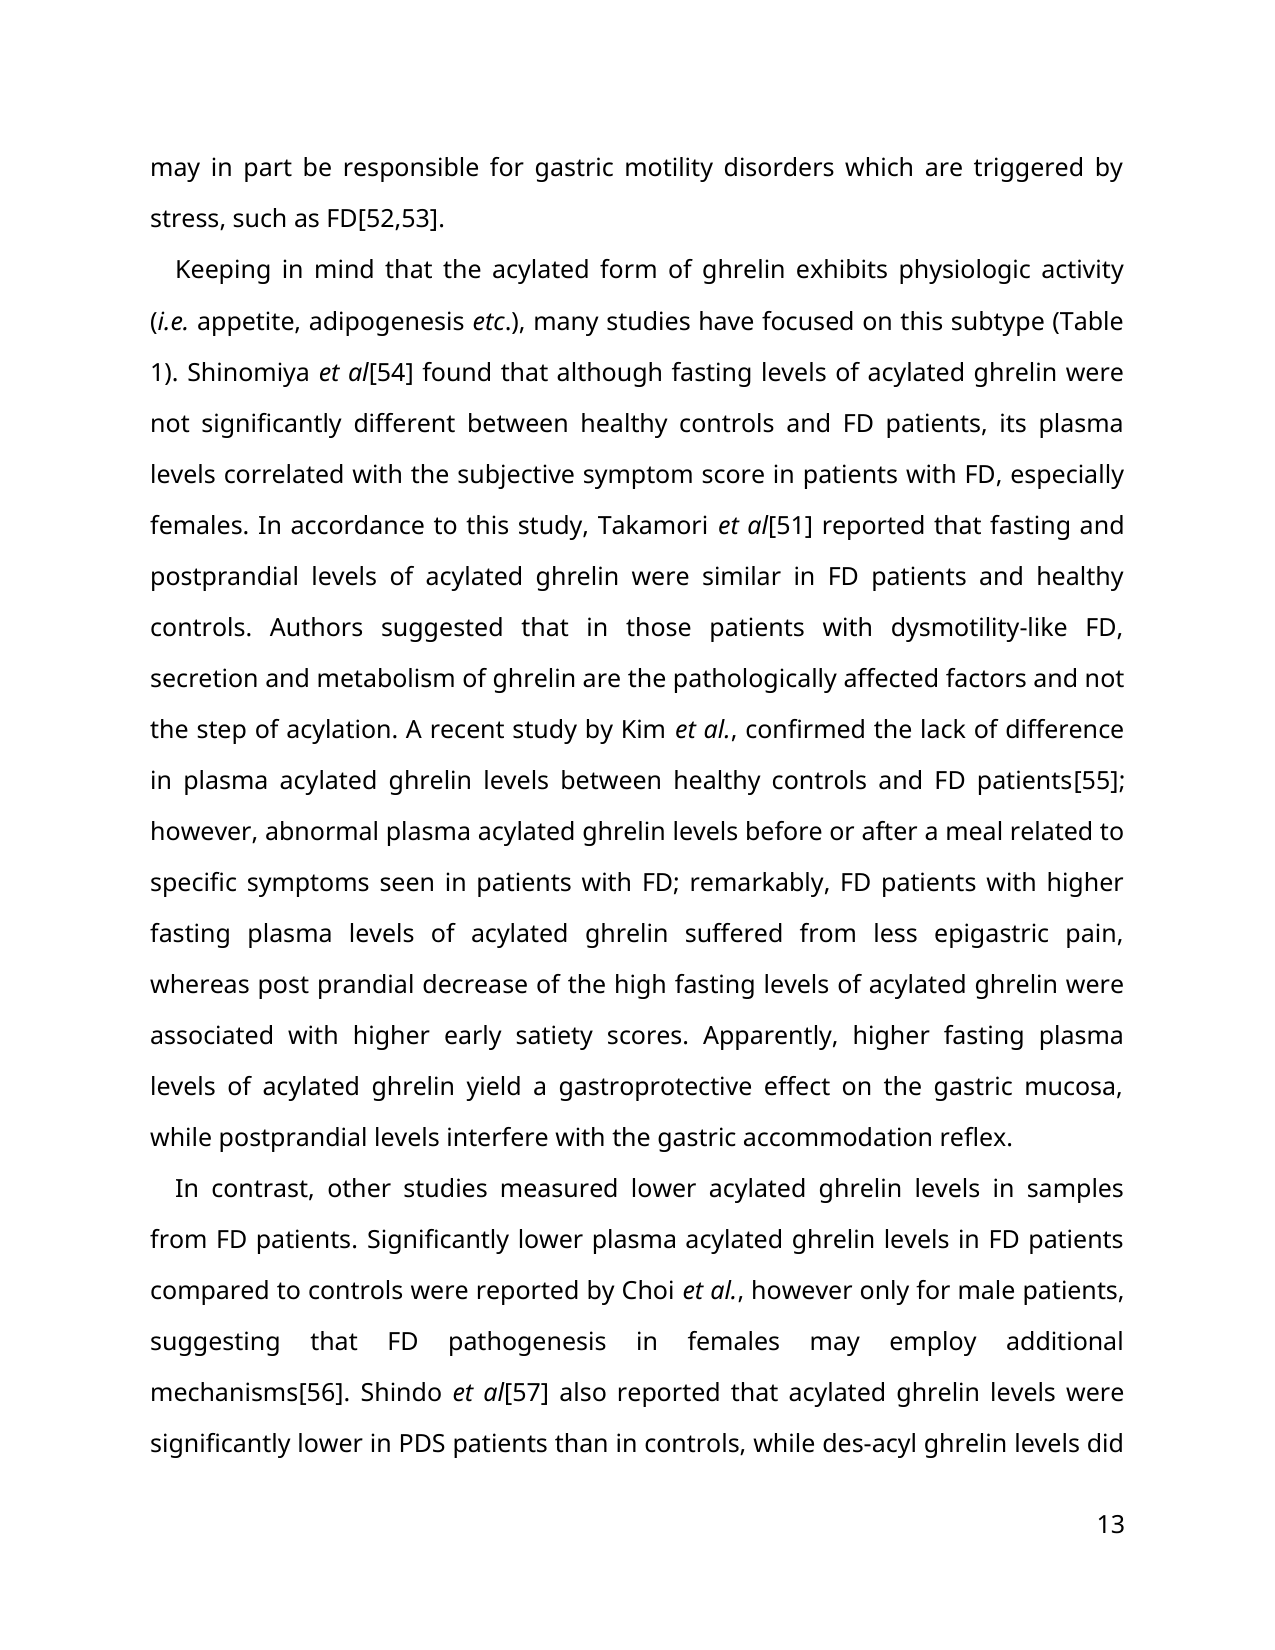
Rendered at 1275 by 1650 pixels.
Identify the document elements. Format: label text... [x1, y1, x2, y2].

text Keeping in mind that the acylated form of ghrelin exhibits physiologic activity (i.e. appetite, adipogenesis etc.), many studies have focused on this subtype (Table 1). Shinomiya et al[54] found that although fasting levels of acylated ghrelin were not significantly different between healthy controls and FD patients, its plasma levels correlated with the subjective symptom score in patients with FD, especially females. In accordance to this study, Takamori et al[51] reported that fasting and postprandial levels of acylated ghrelin were similar in FD patients and healthy controls. Authors suggested that in those patients with dysmotility-like FD, secretion and metabolism of ghrelin are the pathologically affected factors and not the step of acylation. A recent study by Kim et al., confirmed the lack of difference in plasma acylated ghrelin levels between healthy controls and FD patients[55]; however, abnormal plasma acylated ghrelin levels before or after a meal related to specific symptoms seen in patients with FD; remarkably, FD patients with higher fasting plasma levels of acylated ghrelin suffered from less epigastric pain, whereas post prandial decrease of the high fasting levels of acylated ghrelin were associated with higher early satiety scores. Apparently, higher fasting plasma levels of acylated ghrelin yield a gastroprotective effect on the gastric mucosa, while postprandial levels interfere with the gastric accommodation reflex. [150, 252, 1125, 1154]
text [150, 150, 1125, 235]
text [150, 1171, 1125, 1460]
